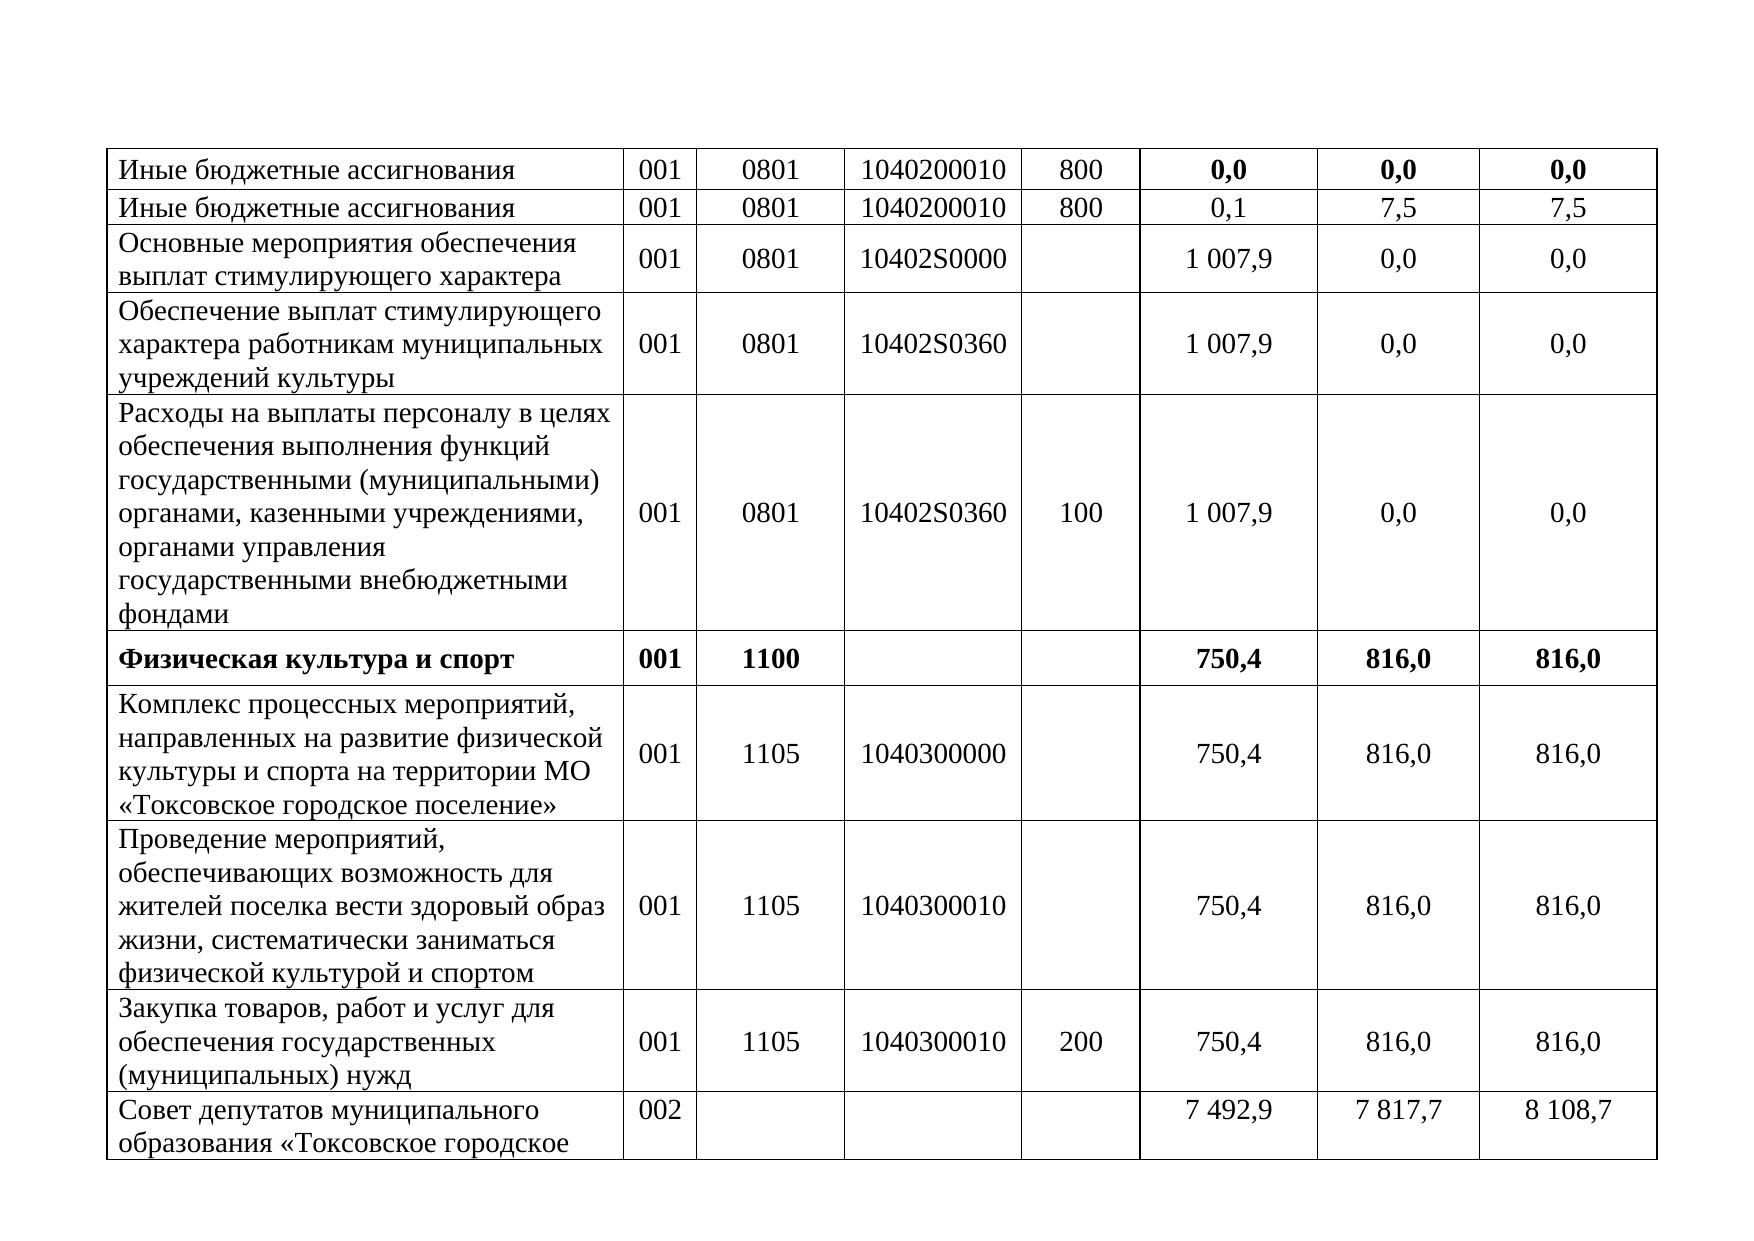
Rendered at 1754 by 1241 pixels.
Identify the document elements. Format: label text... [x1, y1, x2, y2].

table_cell 001 [624, 821, 696, 989]
table_cell Комплекс процессных мероприятий, направленных на развитие физической культуры и спорта на территории МО «Токсовское городское поселение» [108, 686, 623, 820]
table_cell 7,5 [1318, 190, 1479, 224]
table_cell 1105 [697, 686, 844, 820]
table_cell 816,0 [1480, 631, 1656, 685]
table_cell 001 [624, 293, 696, 394]
table_cell 750,4 [1141, 990, 1317, 1091]
table_cell 0801 [697, 395, 844, 629]
table_cell Основные мероприятия обеспечения выплат стимулирующего характера [108, 225, 623, 292]
table_cell [1022, 631, 1139, 685]
table_cell 0,0 [1318, 225, 1479, 292]
table_cell [697, 1092, 844, 1159]
table_cell 816,0 [1318, 821, 1479, 989]
table_cell 001 [624, 190, 696, 224]
table_cell 8 108,7 [1480, 1092, 1656, 1159]
table_cell 0,0 [1480, 149, 1656, 189]
table_cell [1022, 293, 1139, 394]
table_cell 1 007,9 [1141, 293, 1317, 394]
table_cell 1040200010 [845, 190, 1021, 224]
table_cell 0801 [697, 149, 844, 189]
table_cell 001 [624, 225, 696, 292]
table_cell 750,4 [1141, 631, 1317, 685]
table_cell 1 007,9 [1141, 225, 1317, 292]
table_cell 816,0 [1480, 686, 1656, 820]
table_cell 200 [1022, 990, 1139, 1091]
table_cell 1105 [697, 990, 844, 1091]
table_cell 816,0 [1480, 990, 1656, 1091]
table_cell 1040300010 [845, 990, 1021, 1091]
table_cell 1040300000 [845, 686, 1021, 820]
table_cell 1 007,9 [1141, 395, 1317, 629]
table_cell Иные бюджетные ассигнования [108, 149, 623, 189]
table_cell Расходы на выплаты персоналу в целях обеспечения выполнения функций государственными (муниципальными) органами, казенными учреждениями, органами управления государственными внебюджетными фондами [108, 395, 623, 629]
table_cell 0,0 [1318, 293, 1479, 394]
table_cell 7,5 [1480, 190, 1656, 224]
table_cell 001 [624, 686, 696, 820]
table_cell 10402S0360 [845, 395, 1021, 629]
table_cell 1040300010 [845, 821, 1021, 989]
table_cell Физическая культура и спорт [108, 631, 623, 685]
table_cell [1022, 1092, 1139, 1159]
table_cell 0,0 [1480, 293, 1656, 394]
table_cell Иные бюджетные ассигнования [108, 190, 623, 224]
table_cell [108, 1092, 623, 1159]
table_cell 001 [624, 631, 696, 685]
table_cell 0,0 [1318, 149, 1479, 189]
table_cell [845, 631, 1021, 685]
table_cell 0,0 [1318, 395, 1479, 629]
table_cell 0,0 [1141, 149, 1317, 189]
table_cell 7 492,9 [1141, 1092, 1317, 1159]
table_cell [845, 1092, 1021, 1159]
table_cell 816,0 [1318, 631, 1479, 685]
table_cell 0801 [697, 293, 844, 394]
table_cell 0801 [697, 225, 844, 292]
table_cell 002 [624, 1092, 696, 1159]
table_cell 1040200010 [845, 149, 1021, 189]
table_cell 100 [1022, 395, 1139, 629]
table_cell 10402S0000 [845, 225, 1021, 292]
table_cell 750,4 [1141, 686, 1317, 820]
table_cell Проведение мероприятий, обеспечивающих возможность для жителей поселка вести здоровый образ жизни, систематически заниматься физической культурой и спортом [108, 821, 623, 989]
table_cell Закупка товаров, работ и услуг для обеспечения государственных (муниципальных) нужд [108, 990, 623, 1091]
table_cell 001 [624, 990, 696, 1091]
table_cell 001 [624, 149, 696, 189]
table_cell [1022, 686, 1139, 820]
table_cell 816,0 [1318, 686, 1479, 820]
table_cell 0,0 [1480, 225, 1656, 292]
table_cell 1105 [697, 821, 844, 989]
table_cell Обеспечение выплат стимулирующего характера работникам муниципальных учреждений культуры [108, 293, 623, 394]
table_cell 0,1 [1141, 190, 1317, 224]
table_cell [1022, 225, 1139, 292]
table_cell 7 817,7 [1318, 1092, 1479, 1159]
table_cell 10402S0360 [845, 293, 1021, 394]
table_cell 816,0 [1318, 990, 1479, 1091]
table_cell 800 [1022, 190, 1139, 224]
table_cell 816,0 [1480, 821, 1656, 989]
table_cell 0801 [697, 190, 844, 224]
table_cell 001 [624, 395, 696, 629]
table_cell 750,4 [1141, 821, 1317, 989]
table_cell 1100 [697, 631, 844, 685]
table_cell 800 [1022, 149, 1139, 189]
table_cell 0,0 [1480, 395, 1656, 629]
table_cell [1022, 821, 1139, 989]
